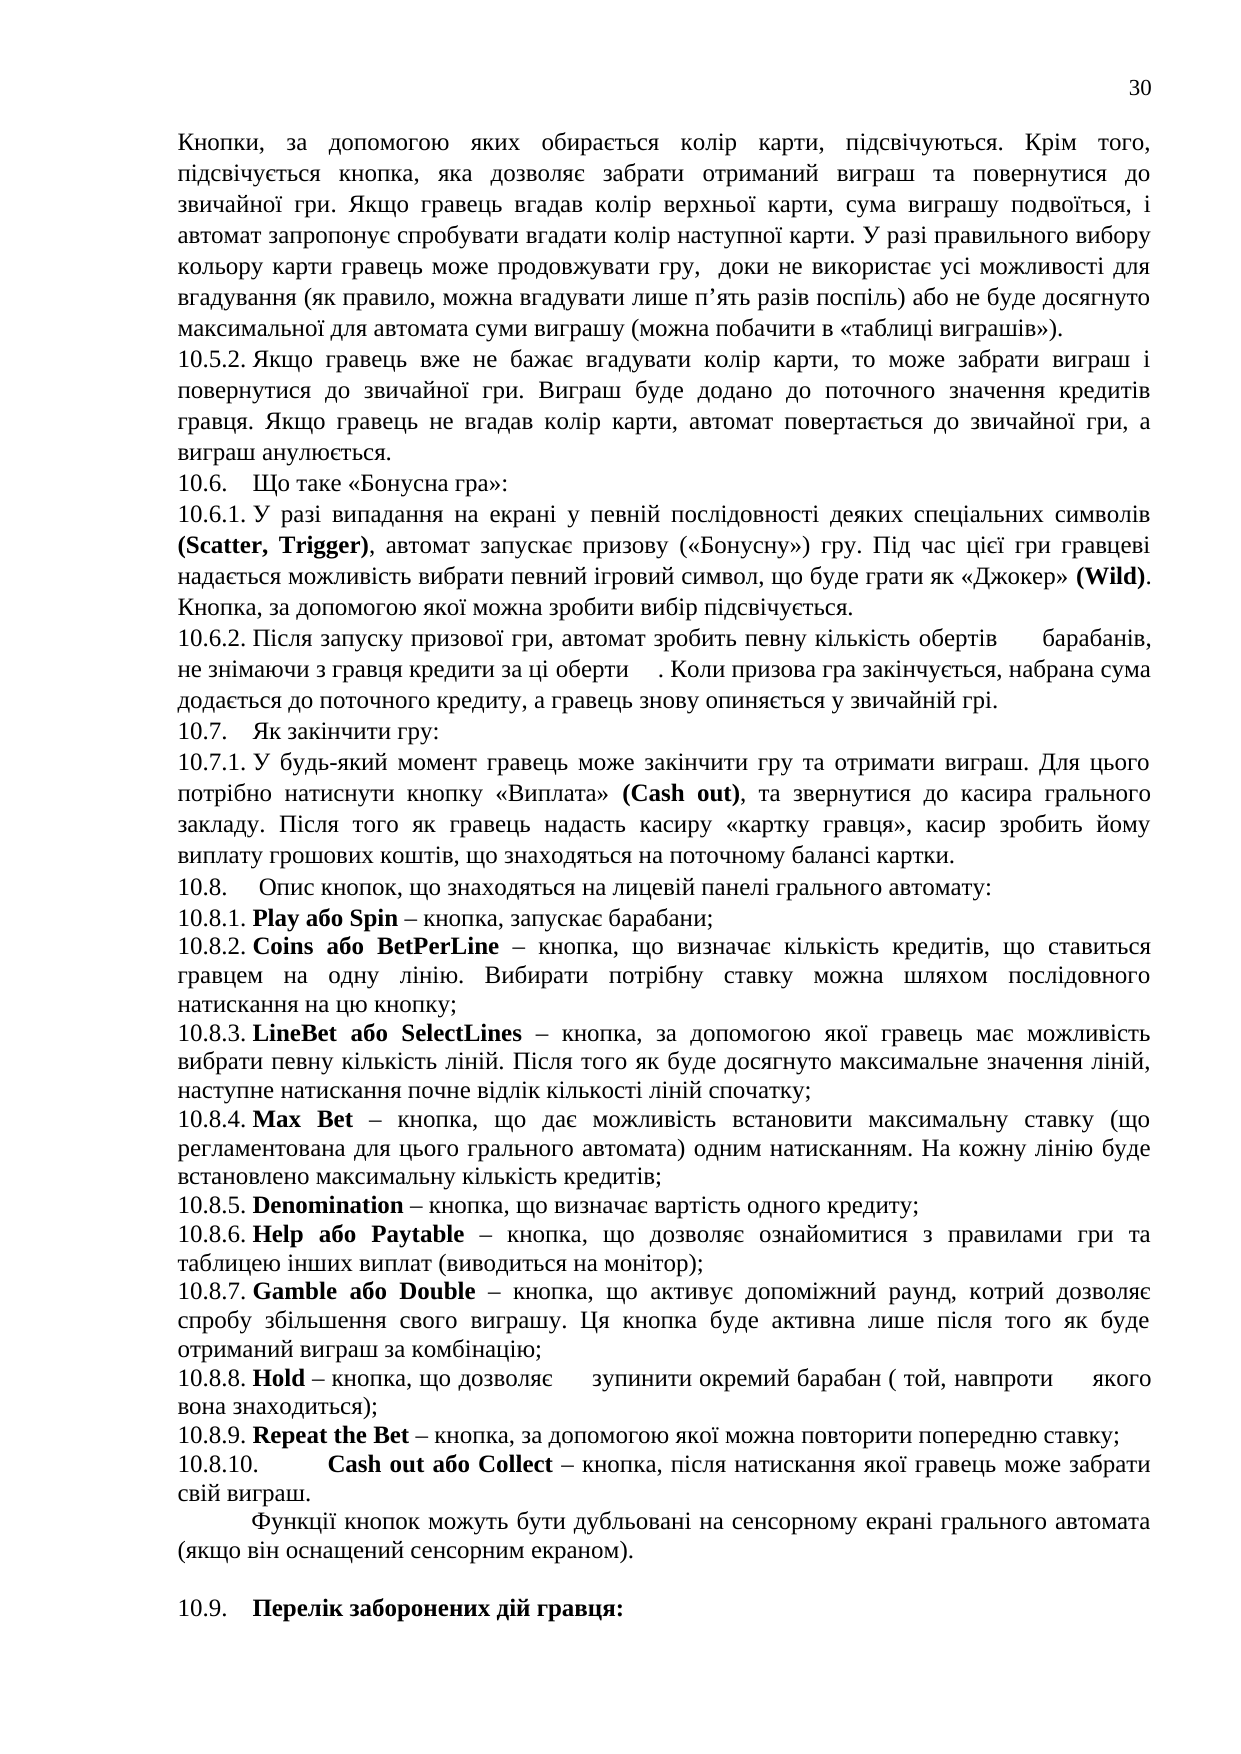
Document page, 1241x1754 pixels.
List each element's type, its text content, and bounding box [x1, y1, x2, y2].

list Gamble або Double – кнопка, що активує допоміжний раунд, котрий дозволяє спробу збільшення свого виграшу. Ця кнопка буде активна лише після того як буде отриманий виграш за комбінацію; [177, 1276, 1152, 1363]
list Опис кнопок, що знаходяться на лицевій панелі грального автомату: [177, 872, 1152, 900]
list Repeat the Bet – кнопка, за допомогою якої можна повторити попередню ставку; [177, 1420, 1152, 1449]
list Coins або BetPerLine – кнопка, що визначає кількість кредитів, що ставиться гравцем на одну лінію. Вибирати потрібну ставку можна шляхом послідовного натискання на цю кнопку; [177, 931, 1152, 1018]
text Функції кнопок можуть бути дубльовані на сенсорному екрані грального автомата (якщо він оснащений сенсорним екраном). [177, 1506, 1152, 1564]
list Після запуску призової гри, автомат зробить певну кількість барабанів, не знімаючи з гравця кредити за ці . Коли призова гра закінчується, набрана сума додається до поточного кредиту, а гравець знову опиняється у звичайній грі. [177, 623, 1152, 714]
list У разі випадання на екрані у певній послідовності деяких спеціальних символів (Scatter, Trigger), автомат запускає призову («Бонусну») гру. Під час цієї гри гравцеві надається можливість вибрати певний ігровий символ, що буде грати як «Джокер» (Wild). Кнопка, за допомогою якої можна зробити вибір підсвічується. [177, 499, 1152, 621]
list Help або Paytable – кнопка, що дозволяє ознайомитися з правилами гри та таблицею інших виплат (виводиться на монітор); [177, 1219, 1152, 1276]
list Перелік заборонених дій гравця: [177, 1593, 1152, 1621]
list Що таке «Бонусна гра»: [177, 468, 1152, 497]
list Play або Spin – кнопка, запускає барабани; [177, 903, 1152, 931]
list У будь-який момент гравець може закінчити гру та отримати виграш. Для цього потрібно натиснути кнопку «Виплата» (Cash out), та звернутися до касира грального закладу. Після того як гравець надасть касиру «картку гравця», касир зробить йому виплату грошових коштів, що знаходяться на поточному балансі картки. [177, 747, 1152, 869]
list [177, 127, 1152, 342]
list Cash out або Collect – кнопка, після натискання якої гравець може забрати свій виграш. [177, 1449, 1152, 1506]
list Hold – кнопка, що зупинити окремий барабан ( той, якого вона знаходиться); [177, 1363, 1152, 1420]
list Max Bet – кнопка, що дає можливість встановити максимальну ставку (що регламентована для цього грального автомата) одним натисканням. На кожну лінію буде встановлено максимальну кількість кредитів; [177, 1104, 1152, 1190]
list Denomination – кнопка, що визначає вартість одного кредиту; [177, 1190, 1152, 1219]
list Якщо гравець вже не бажає вгадувати колір карти, то може забрати виграш і повернутися до звичайної гри. Виграш буде додано до поточного значення кредитів гравця. Якщо гравець не вгадав колір карти, автомат повертається до звичайної гри, а виграш анулюється. [177, 344, 1152, 466]
list LineBet або SelectLines – кнопка, за допомогою якої гравець має можливість вибрати певну кількість ліній. Після того як буде досягнуто максимальне значення ліній, наступне натискання почне відлік кількості ліній спочатку; [177, 1018, 1152, 1104]
list Як закінчити гру: [177, 716, 1152, 745]
